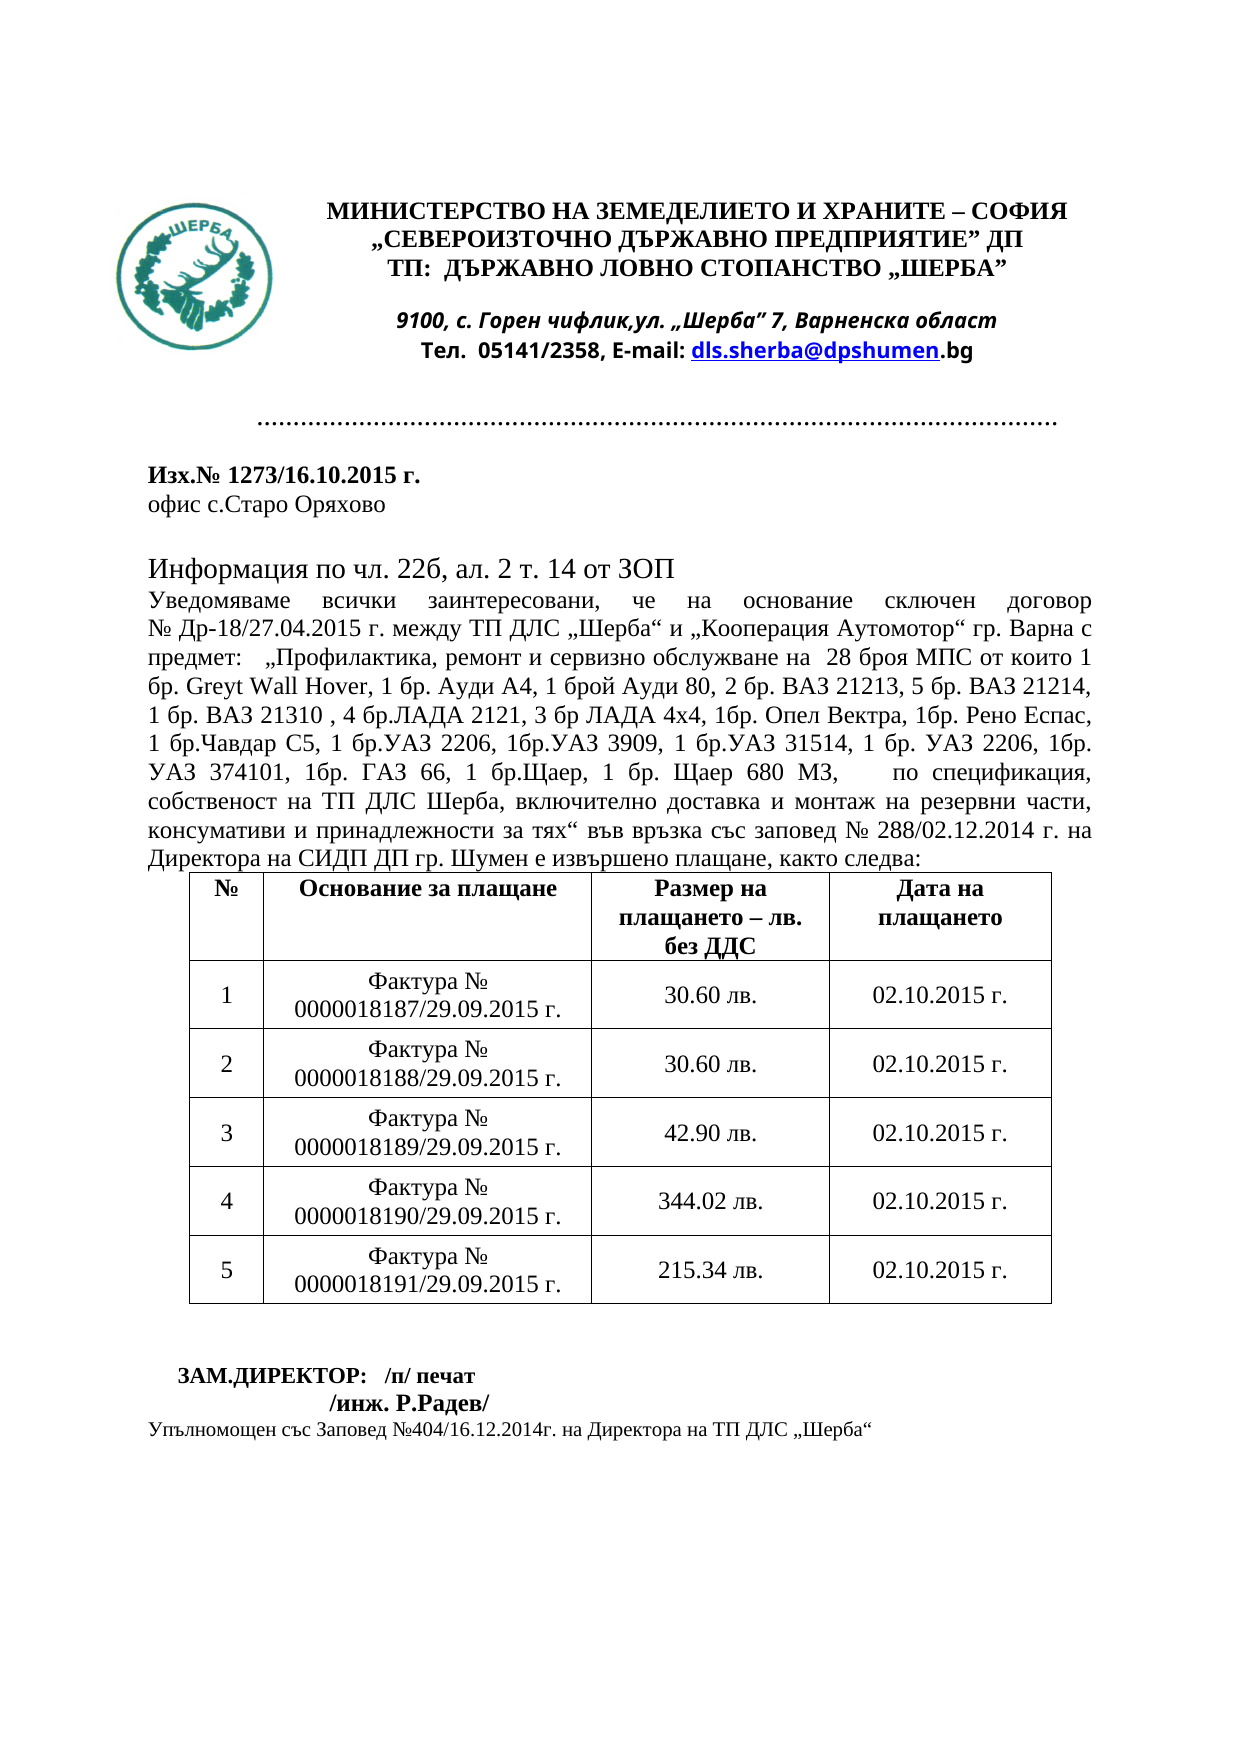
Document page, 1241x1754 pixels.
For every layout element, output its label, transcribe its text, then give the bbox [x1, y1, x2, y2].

text Тел. 05141/2358, Е-mail: dls.sherba@dpshumen.bg [148, 334, 1093, 364]
text офис с.Старо Оряхово [148, 489, 1093, 518]
table_header Основание за плащане [264, 873, 591, 959]
text Упълномощен със Заповед №404/16.12.2014г. на Директора на ТП ДЛС „Шерба“ [148, 1417, 1093, 1441]
table_cell Фактура № 0000018189/29.09.2015 г. [264, 1098, 591, 1166]
table_cell Фактура № 0000018187/29.09.2015 г. [264, 961, 591, 1028]
text Изх.№ 1273/16.10.2015 г. [148, 460, 1093, 489]
text ЗАМ.ДИРЕКТОР: /п/ печат [148, 1362, 1093, 1388]
table_header Дата на плащането [830, 873, 1051, 959]
text /инж. Р.Радев/ [177, 1388, 1093, 1417]
table_cell 344.02 лв. [592, 1167, 829, 1234]
table_cell 215.34 лв. [592, 1236, 829, 1303]
table_cell 02.10.2015 г. [830, 1029, 1051, 1097]
table_cell Фактура № 0000018191/29.09.2015 г. [264, 1236, 591, 1303]
table_cell 02.10.2015 г. [830, 961, 1051, 1028]
text МИНИСТЕРСТВО НА ЗЕМЕДЕЛИЕТО И ХРАНИТЕ – СОФИЯ [283, 196, 1093, 224]
table_cell Фактура № 0000018190/29.09.2015 г. [264, 1167, 591, 1234]
text Уведомяваме всички заинтересовани, че на основание сключен договор № Др-18/27.04.2015 г. между ТП ДЛС „Шерба“ и „Кооперация Аутомотор“ гр. Варна с предмет: „Профилактика, ремонт и сервизно обслужване на 28 броя МПС от които 1 бр. Greyt Wall Hover, 1 бр. Ауди А4, 1 брой Ауди 80, 2 бр. ВАЗ 21213, 5 бр. ВАЗ 21214, 1 бр. ВАЗ 21310 , 4 бр.ЛАДА 2121, 3 бр ЛАДА 4х4, 1бр. Опел Вектра, 1бр. Рено Еспас, 1 бр.Чавдар С5, 1 бр.УАЗ 2206, 1бр.УАЗ 3909, 1 бр.УАЗ 31514, 1 бр. УАЗ 2206, 1бр. УАЗ 374101, 1бр. ГАЗ 66, 1 бр.Щаер, 1 бр. Щаер 680 МЗ, по спецификация, собственост на ТП ДЛС Шерба, включително доставка и монтаж на резервни части, консумативи и принадлежности за тях“ във връзка със заповед № 288/02.12.2014 г. на Директора на СИДП ДП гр. Шумен е извършено плащане, както следва: [148, 585, 1093, 872]
text 9100, с. Горен чифлик,ул. „Шерба” 7, Варненска област [283, 305, 1093, 334]
table_cell 02.10.2015 г. [830, 1167, 1051, 1234]
table_cell 30.60 лв. [592, 961, 829, 1028]
table_cell 30.60 лв. [592, 1029, 829, 1097]
table_cell 3 [190, 1098, 263, 1166]
table_cell 42.90 лв. [592, 1098, 829, 1166]
table_cell 5 [190, 1236, 263, 1303]
table_cell 2 [190, 1029, 263, 1097]
text Информация по чл. 22б, ал. 2 т. 14 от ЗОП [148, 551, 1093, 585]
text ТП: ДЪРЖАВНО ЛОВНО СТОПАНСТВО „ШЕРБА” [283, 253, 1093, 282]
text „СЕВЕРОИЗТОЧНО ДЪРЖАВНО ПРЕДПРИЯТИЕ” ДП [283, 224, 1093, 253]
table_cell 4 [190, 1167, 263, 1234]
table_cell 1 [190, 961, 263, 1028]
table_cell 02.10.2015 г. [830, 1098, 1051, 1166]
table_cell Фактура № 0000018188/29.09.2015 г. [264, 1029, 591, 1097]
table_header № [190, 873, 263, 959]
text .............................................................................................................. [148, 398, 1093, 431]
table_cell 02.10.2015 г. [830, 1236, 1051, 1303]
picture [104, 193, 283, 356]
table_header Размер на плащането – лв. без ДДС [592, 873, 829, 959]
